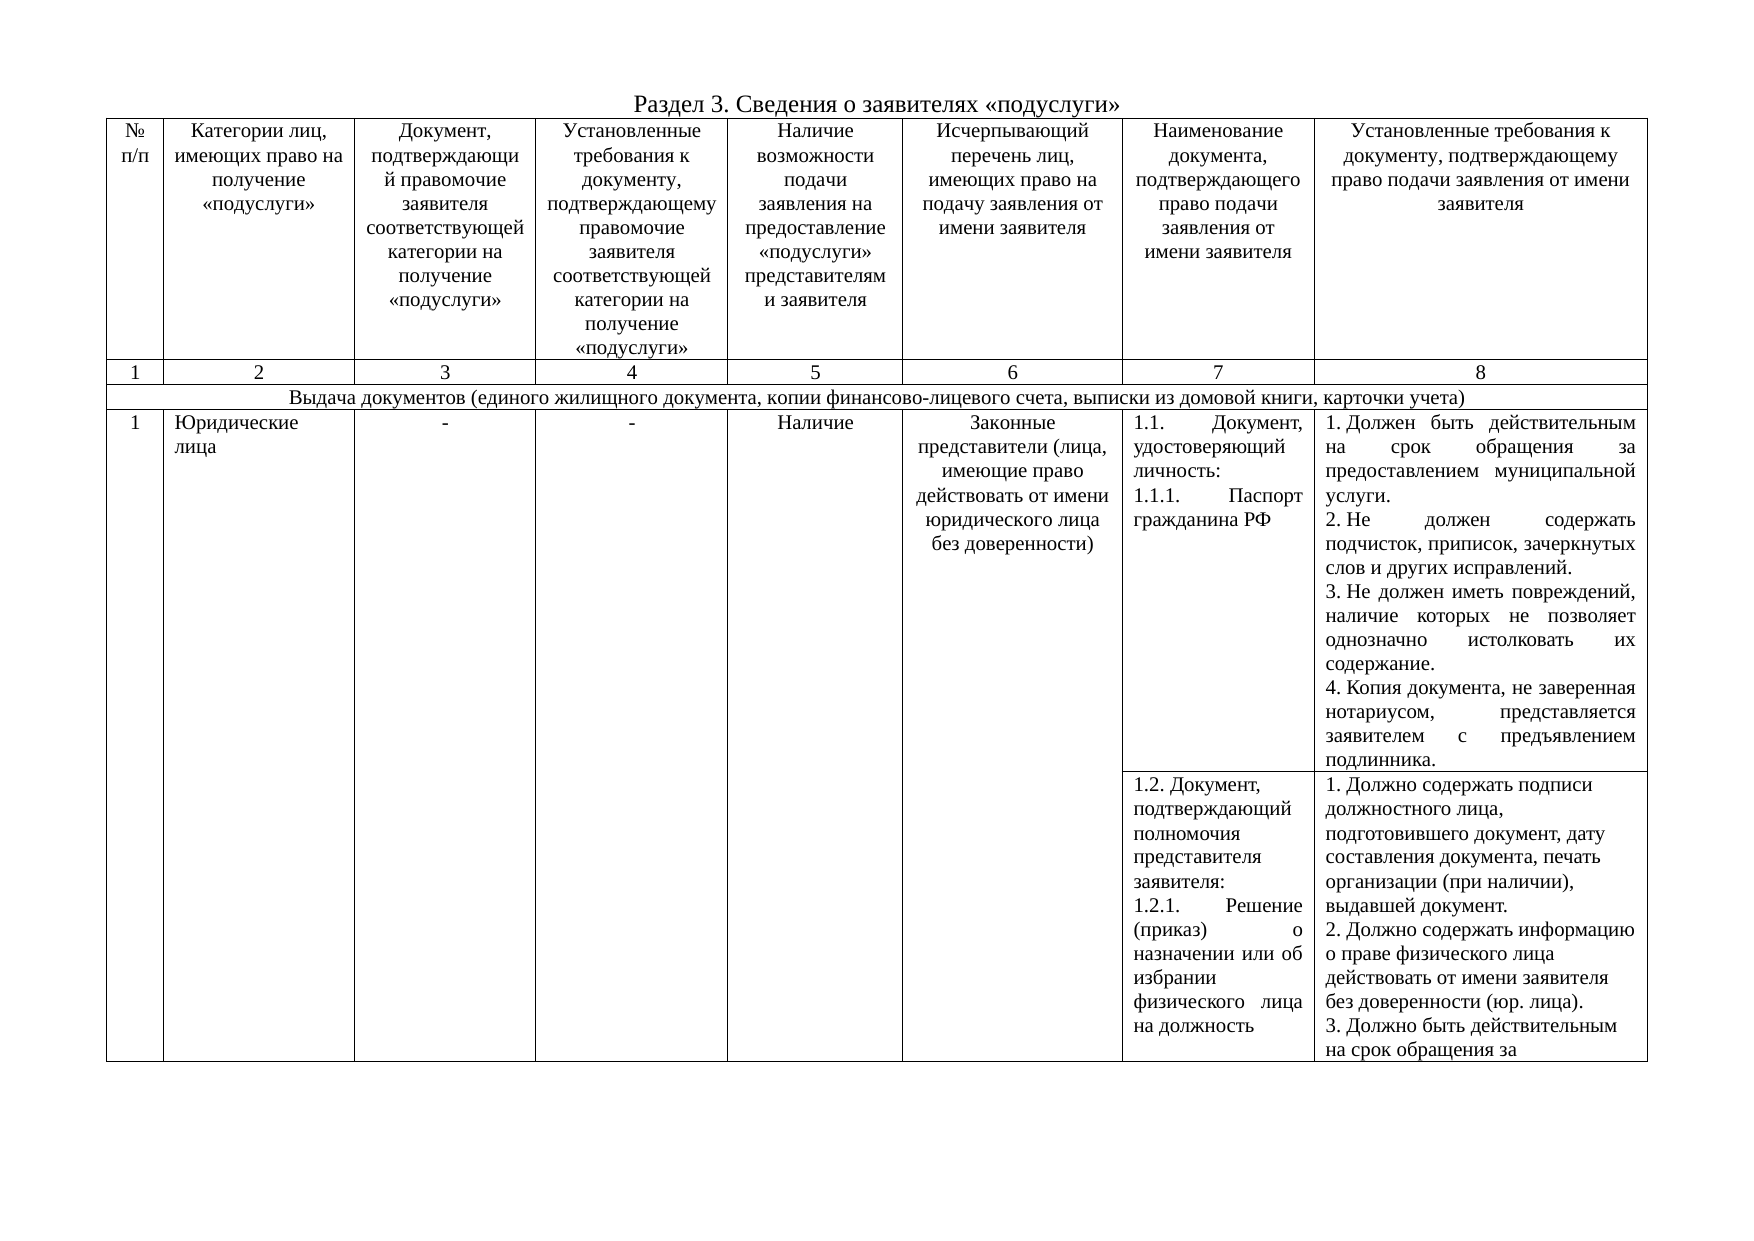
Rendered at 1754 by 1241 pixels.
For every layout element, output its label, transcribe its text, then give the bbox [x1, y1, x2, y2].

table_header Наличие возможности подачи заявления на предоставление «подуслуги» представителями заявителя [728, 119, 902, 359]
table_cell Юридические лица [164, 410, 354, 1061]
table_cell - [536, 410, 727, 1061]
table_cell Наличие [728, 410, 902, 1061]
table_cell Выдача документов (единого жилищного документа, копии финансово-лицевого счета, выписки из домовой книги, карточки учета) [107, 385, 1647, 409]
table_cell - [355, 410, 535, 1061]
table_header Наименование документа, подтверждающего право подачи заявления от имени заявителя [1123, 119, 1314, 359]
table_header № п/п [107, 119, 163, 359]
table_cell 4 [536, 360, 727, 384]
table_header Установленные требования к документу, подтверждающему право подачи заявления от имени заявителя [1315, 119, 1647, 359]
table_cell 3 [355, 360, 535, 384]
table_cell 1.1. Документ, удостоверяющий личность: 1.1.1. Паспорт гражданина РФ [1123, 410, 1314, 771]
table_cell 1. Должен быть действительным на срок обращения за предоставлением муниципальной услуги. 2. Не должен содержать подчисток, приписок, зачеркнутых слов и других исправлений. 3. Не должен иметь повреждений, наличие которых не позволяет однозначно истолковать их содержание. 4. Копия документа, не заверенная нотариусом, представляется заявителем с предъявлением подлинника. [1315, 410, 1647, 771]
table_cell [1315, 772, 1647, 1061]
table_cell 6 [903, 360, 1122, 384]
table_cell Законные представители (лица, имеющие право действовать от имени юридического лица без доверенности) [903, 410, 1122, 1061]
table_cell 1 [107, 360, 163, 384]
text Раздел 3. Сведения о заявителях «подуслуги» [118, 89, 1636, 117]
table_header Документ, подтверждающий правомочие заявителя соответствующей категории на получение «подуслуги» [355, 119, 535, 359]
table_header Исчерпывающий перечень лиц, имеющих право на подачу заявления от имени заявителя [903, 119, 1122, 359]
table_cell 7 [1123, 360, 1314, 384]
table_cell 2 [164, 360, 354, 384]
table_cell 1 [107, 410, 163, 1061]
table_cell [1123, 772, 1314, 1061]
table_header Категории лиц, имеющих право на получение «подуслуги» [164, 119, 354, 359]
table_cell 8 [1315, 360, 1647, 384]
table_cell 5 [728, 360, 902, 384]
table_header Установленные требования к документу, подтверждающему правомочие заявителя соответствующей категории на получение «подуслуги» [536, 119, 727, 359]
